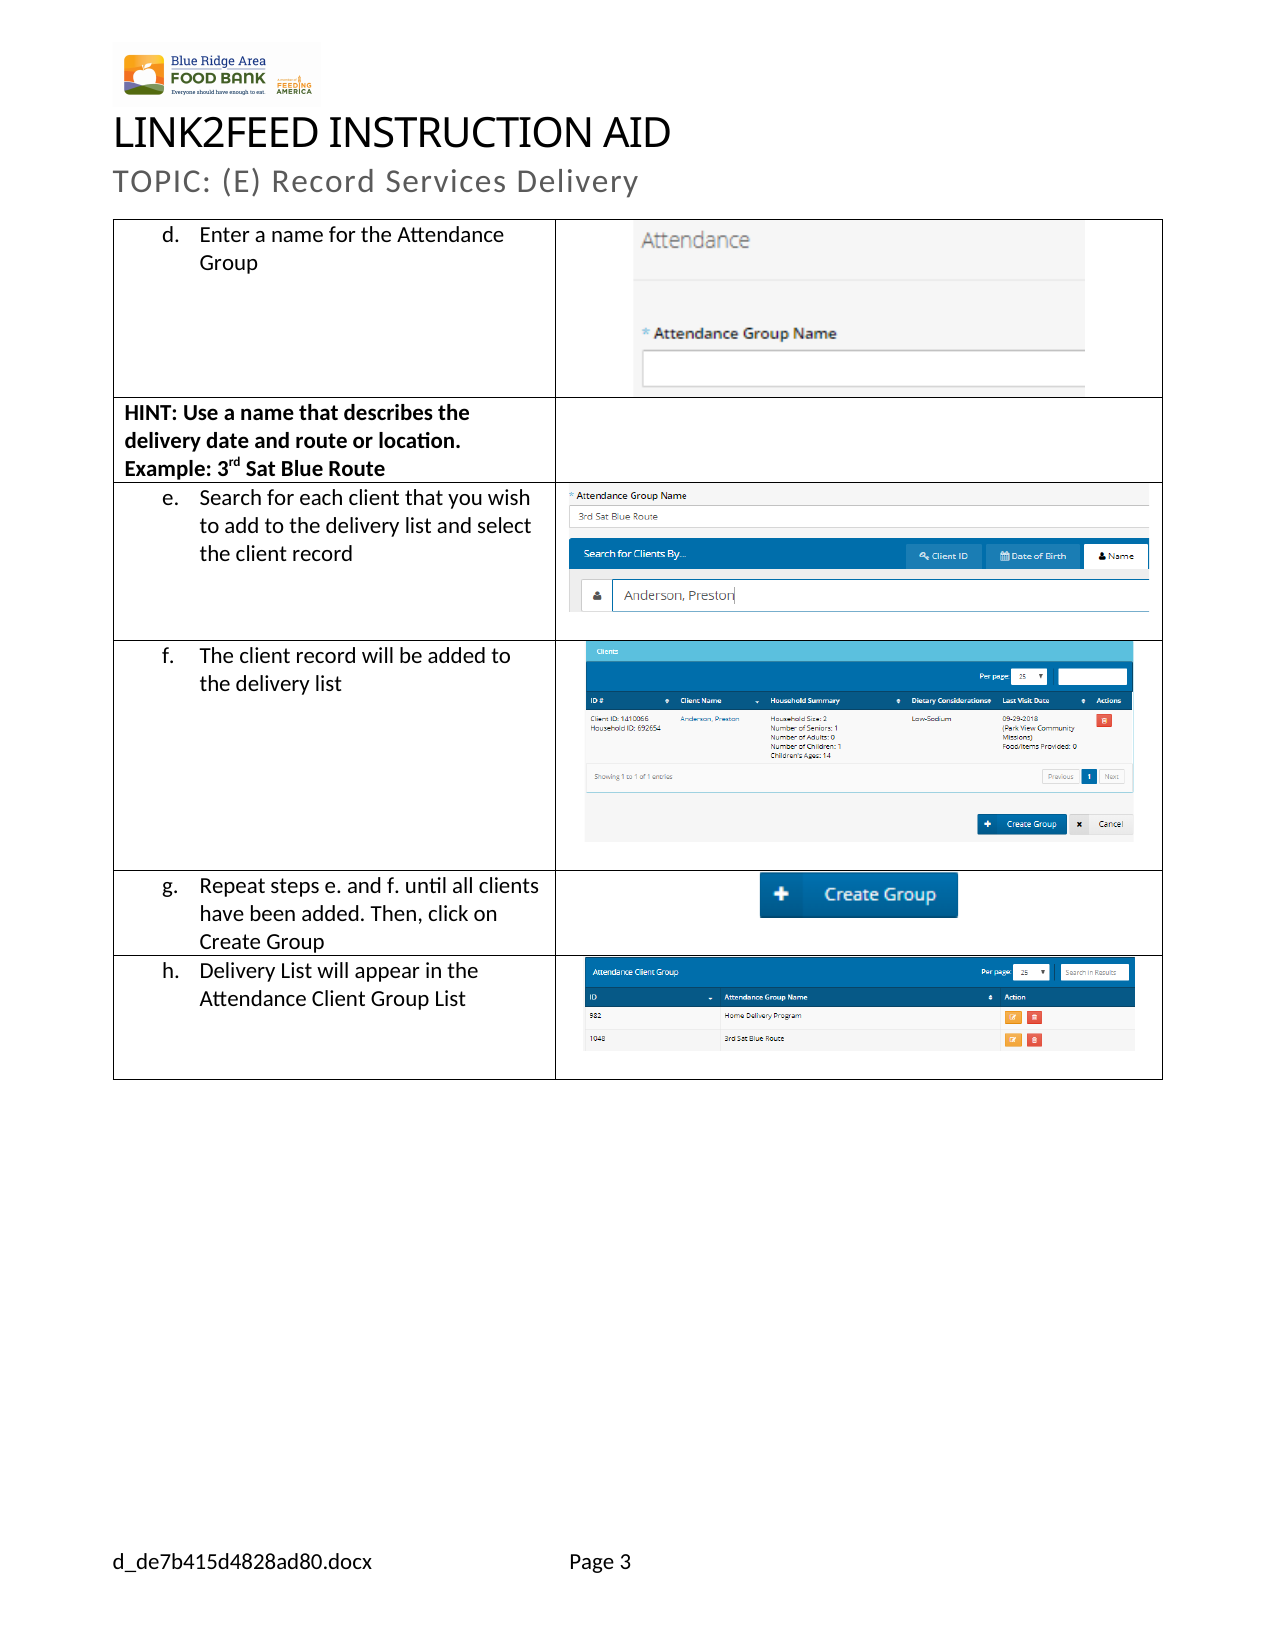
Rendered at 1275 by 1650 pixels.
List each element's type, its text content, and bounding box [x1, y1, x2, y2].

table_cell [556, 398, 1162, 482]
picture [584, 641, 1134, 842]
table_cell [556, 641, 1162, 870]
table_cell [556, 956, 1162, 1079]
table_cell [556, 220, 633, 397]
picture [633, 220, 1085, 397]
table_cell Repeat steps e. and f. until all clients have been added. Then, click on Create Group [114, 871, 555, 955]
table_cell The client record will be added to the delivery list [114, 641, 555, 870]
table_cell Enter a name for the Attendance Group [114, 220, 555, 397]
picture [583, 956, 1135, 1051]
table_cell HINT: Use a name that describes the delivery date and route or location. Example: 3rd Sat Blue Route [114, 398, 555, 482]
table_cell [556, 871, 1162, 955]
table_cell [1085, 220, 1162, 397]
table_cell Delivery List will appear in the Attendance Client Group List [114, 956, 555, 1079]
picture [112, 42, 322, 107]
table_cell [556, 483, 1162, 640]
table_cell Search for each client that you wish to add to the delivery list and select the client record [114, 483, 555, 640]
picture [568, 483, 1150, 612]
picture [759, 871, 959, 918]
